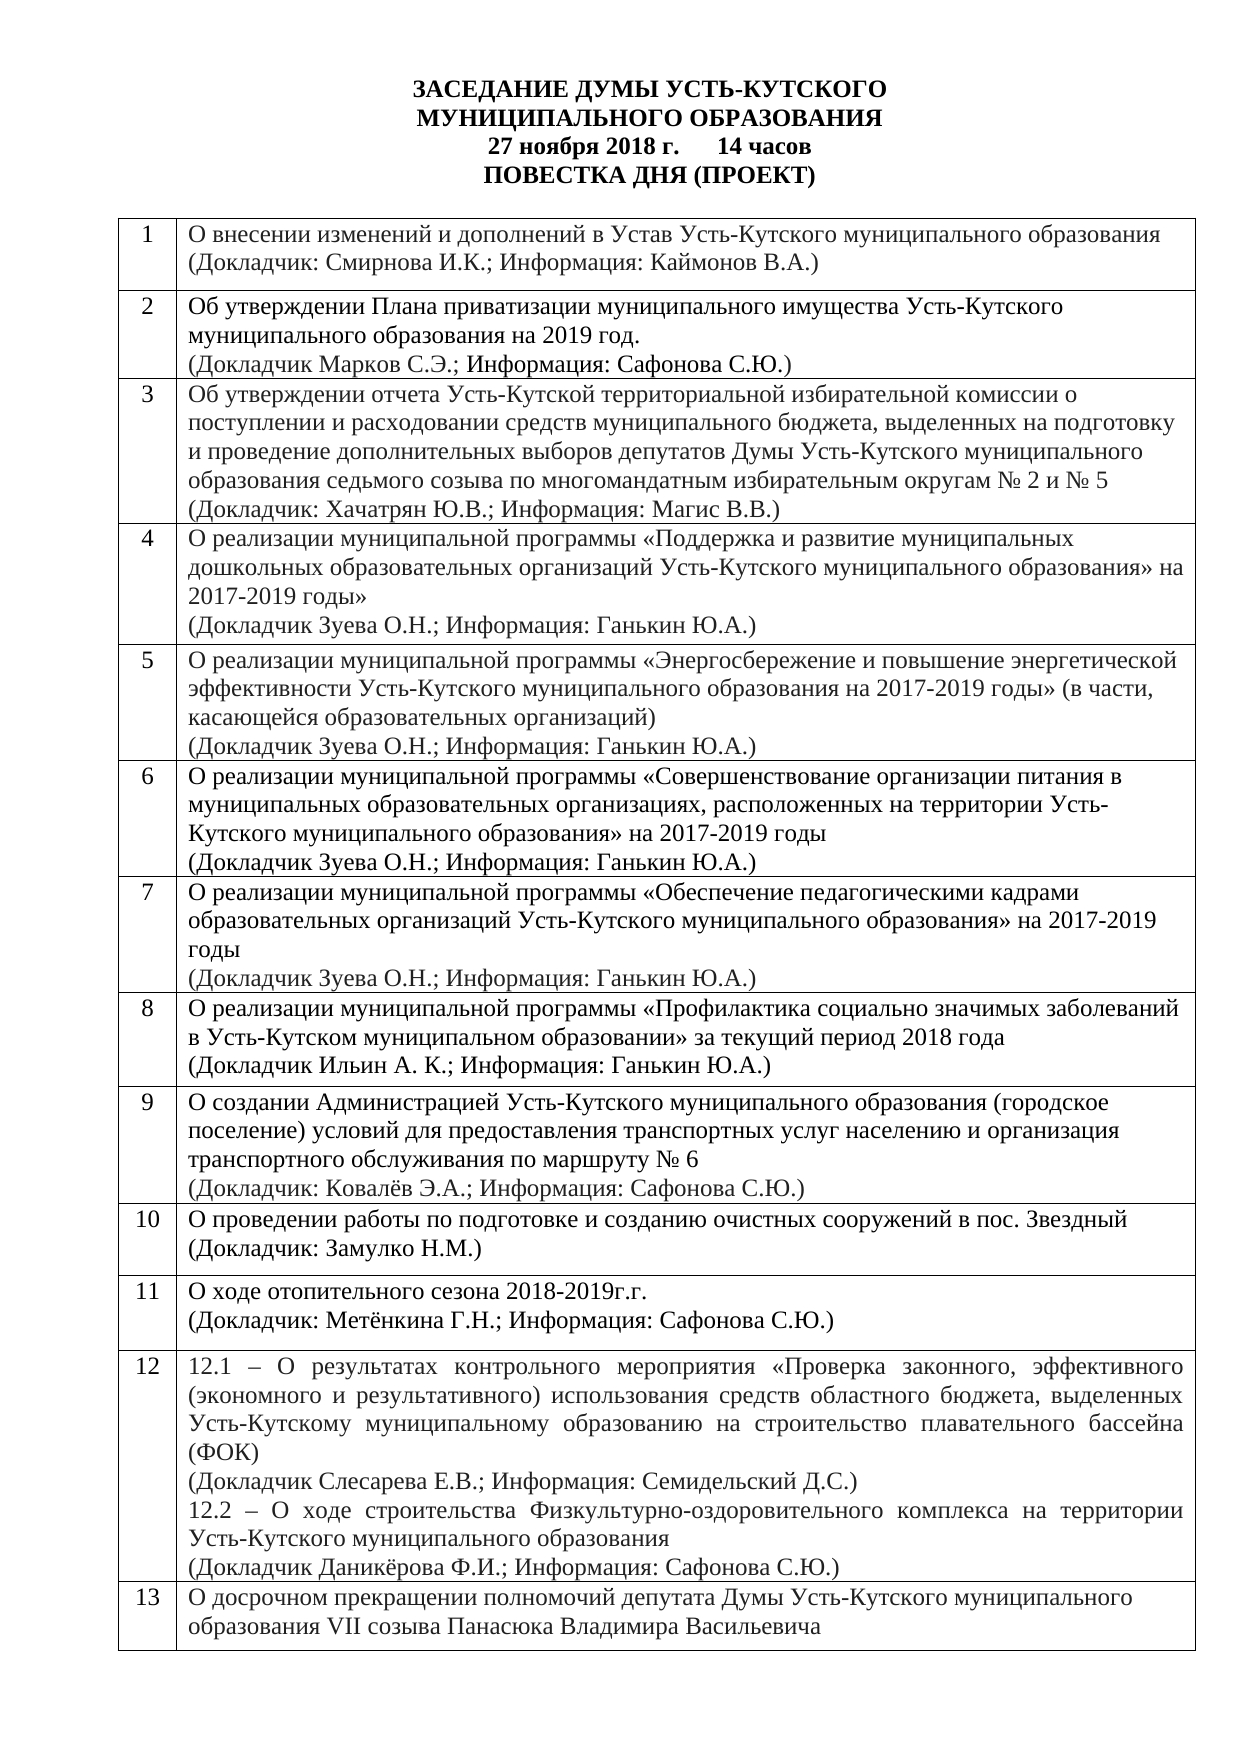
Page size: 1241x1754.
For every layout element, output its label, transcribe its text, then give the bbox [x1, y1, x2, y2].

table_cell 13 [119, 1582, 176, 1650]
table_cell О реализации муниципальной программы «Совершенствование организации питания в муниципальных образовательных организациях, расположенных на территории Усть-Кутского муниципального образования» на 2017-2019 годы (Докладчик Зуева О.Н.; Информация: Ганькин Ю.А.) [177, 761, 1195, 876]
table_cell 2 [119, 291, 176, 378]
table_cell О проведении работы по подготовке и созданию очистных сооружений в пос. Звездный (Докладчик: Замулко Н.М.) [177, 1204, 1195, 1275]
table_cell О создании Администрацией Усть-Кутского муниципального образования (городское поселение) условий для предоставления транспортных услуг населению и организация транспортного обслуживания по маршруту № 6 (Докладчик: Ковалёв Э.А.; Информация: Сафонова С.Ю.) [177, 1087, 1195, 1203]
table_cell О реализации муниципальной программы «Обеспечение педагогическими кадрами образовательных организаций Усть-Кутского муниципального образования» на 2017-2019 годы (Докладчик Зуева О.Н.; Информация: Ганькин Ю.А.) [177, 877, 1195, 992]
table_cell 5 [119, 645, 176, 760]
table_cell 6 [119, 761, 176, 876]
table_cell Об утверждении Плана приватизации муниципального имущества Усть-Кутского муниципального образования на 2019 год. (Докладчик Марков С.Э.; Информация: Сафонова С.Ю.) [177, 291, 1195, 378]
table_cell 10 [119, 1204, 176, 1275]
table_header 1 [119, 219, 176, 290]
table_cell 12 [119, 1351, 176, 1581]
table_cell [177, 1582, 1195, 1650]
table_cell О ходе отопительного сезона 2018-2019г.г. (Докладчик: Метёнкина Г.Н.; Информация: Сафонова С.Ю.) [177, 1276, 1195, 1350]
table_cell 9 [119, 1087, 176, 1203]
table_cell 8 [119, 993, 176, 1086]
table_cell 4 [119, 524, 176, 644]
table_cell О реализации муниципальной программы «Энергосбережение и повышение энергетической эффективности Усть-Кутского муниципального образования на 2017-2019 годы» (в части, касающейся образовательных организаций) (Докладчик Зуева О.Н.; Информация: Ганькин Ю.А.) [177, 645, 1195, 760]
table_cell 7 [119, 877, 176, 992]
table_cell О реализации муниципальной программы «Профилактика социально значимых заболеваний в Усть-Кутском муниципальном образовании» за текущий период 2018 года (Докладчик Ильин А. К.; Информация: Ганькин Ю.А.) [177, 993, 1195, 1086]
table_cell О реализации муниципальной программы «Поддержка и развитие муниципальных дошкольных образовательных организаций Усть-Кутского муниципального образования» на 2017-2019 годы» (Докладчик Зуева О.Н.; Информация: Ганькин Ю.А.) [177, 524, 1195, 644]
table_cell 11 [119, 1276, 176, 1350]
table_cell 3 [119, 379, 176, 522]
table_cell 12.1 – О результатах контрольного мероприятия «Проверка законного, эффективного (экономного и результативного) использования средств областного бюджета, выделенных Усть-Кутскому муниципальному образованию на строительство плавательного бассейна (ФОК) (Докладчик Слесарева Е.В.; Информация: Семидельский Д.С.) 12.2 – О ходе строительства Физкультурно-оздоровительного комплекса на территории Усть-Кутского муниципального образования (Докладчик Даникёрова Ф.И.; Информация: Сафонова С.Ю.) [177, 1351, 1195, 1581]
table_header О внесении изменений и дополнений в Устав Усть-Кутского муниципального образования (Докладчик: Смирнова И.К.; Информация: Каймонов В.А.) [177, 219, 1195, 290]
table_cell Об утверждении отчета Усть-Кутской территориальной избирательной комиссии о поступлении и расходовании средств муниципального бюджета, выделенных на подготовку и проведение дополнительных выборов депутатов Думы Усть-Кутского муниципального образования седьмого созыва по многомандатным избирательным округам № 2 и № 5 (Докладчик: Хачатрян Ю.В.; Информация: Магис В.В.) [177, 379, 1195, 522]
